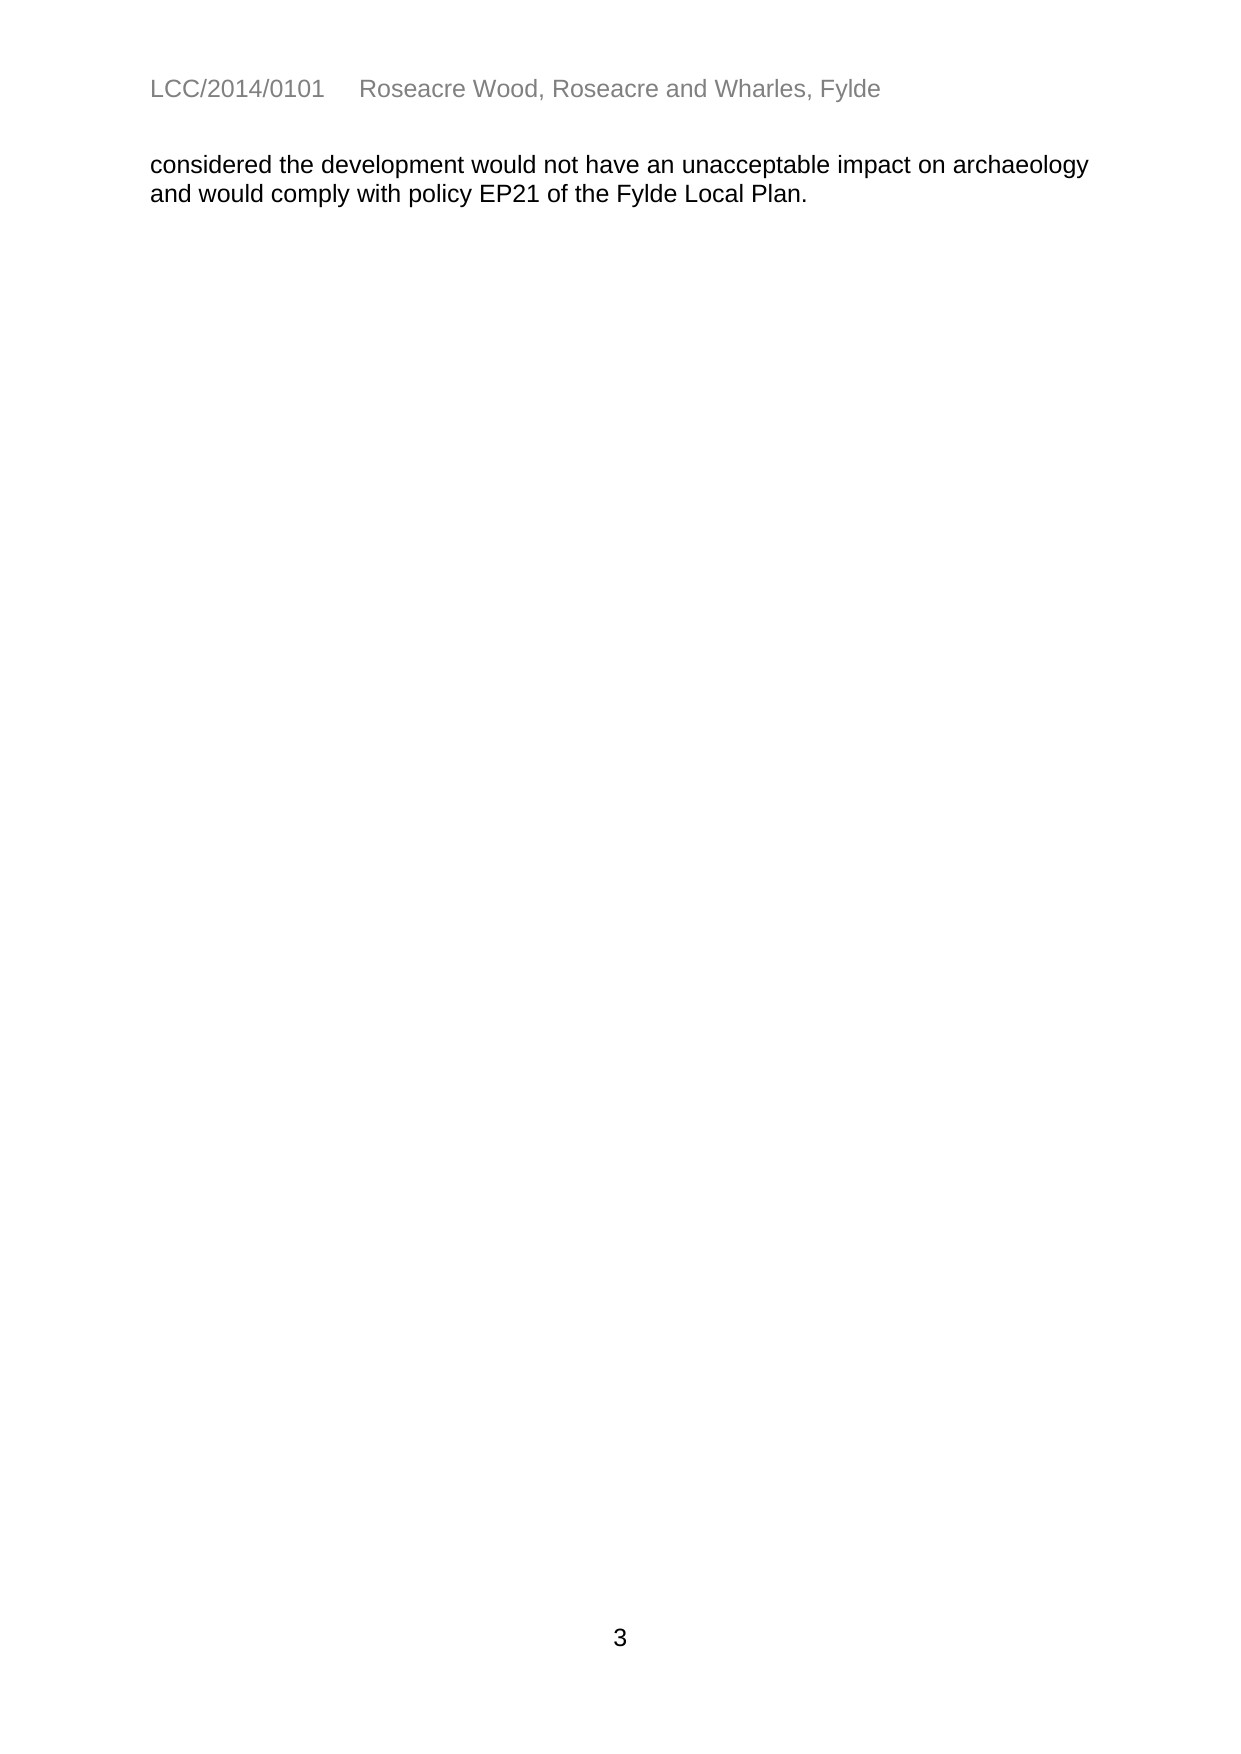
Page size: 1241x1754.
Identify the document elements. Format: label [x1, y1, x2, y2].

text [150, 150, 1090, 207]
